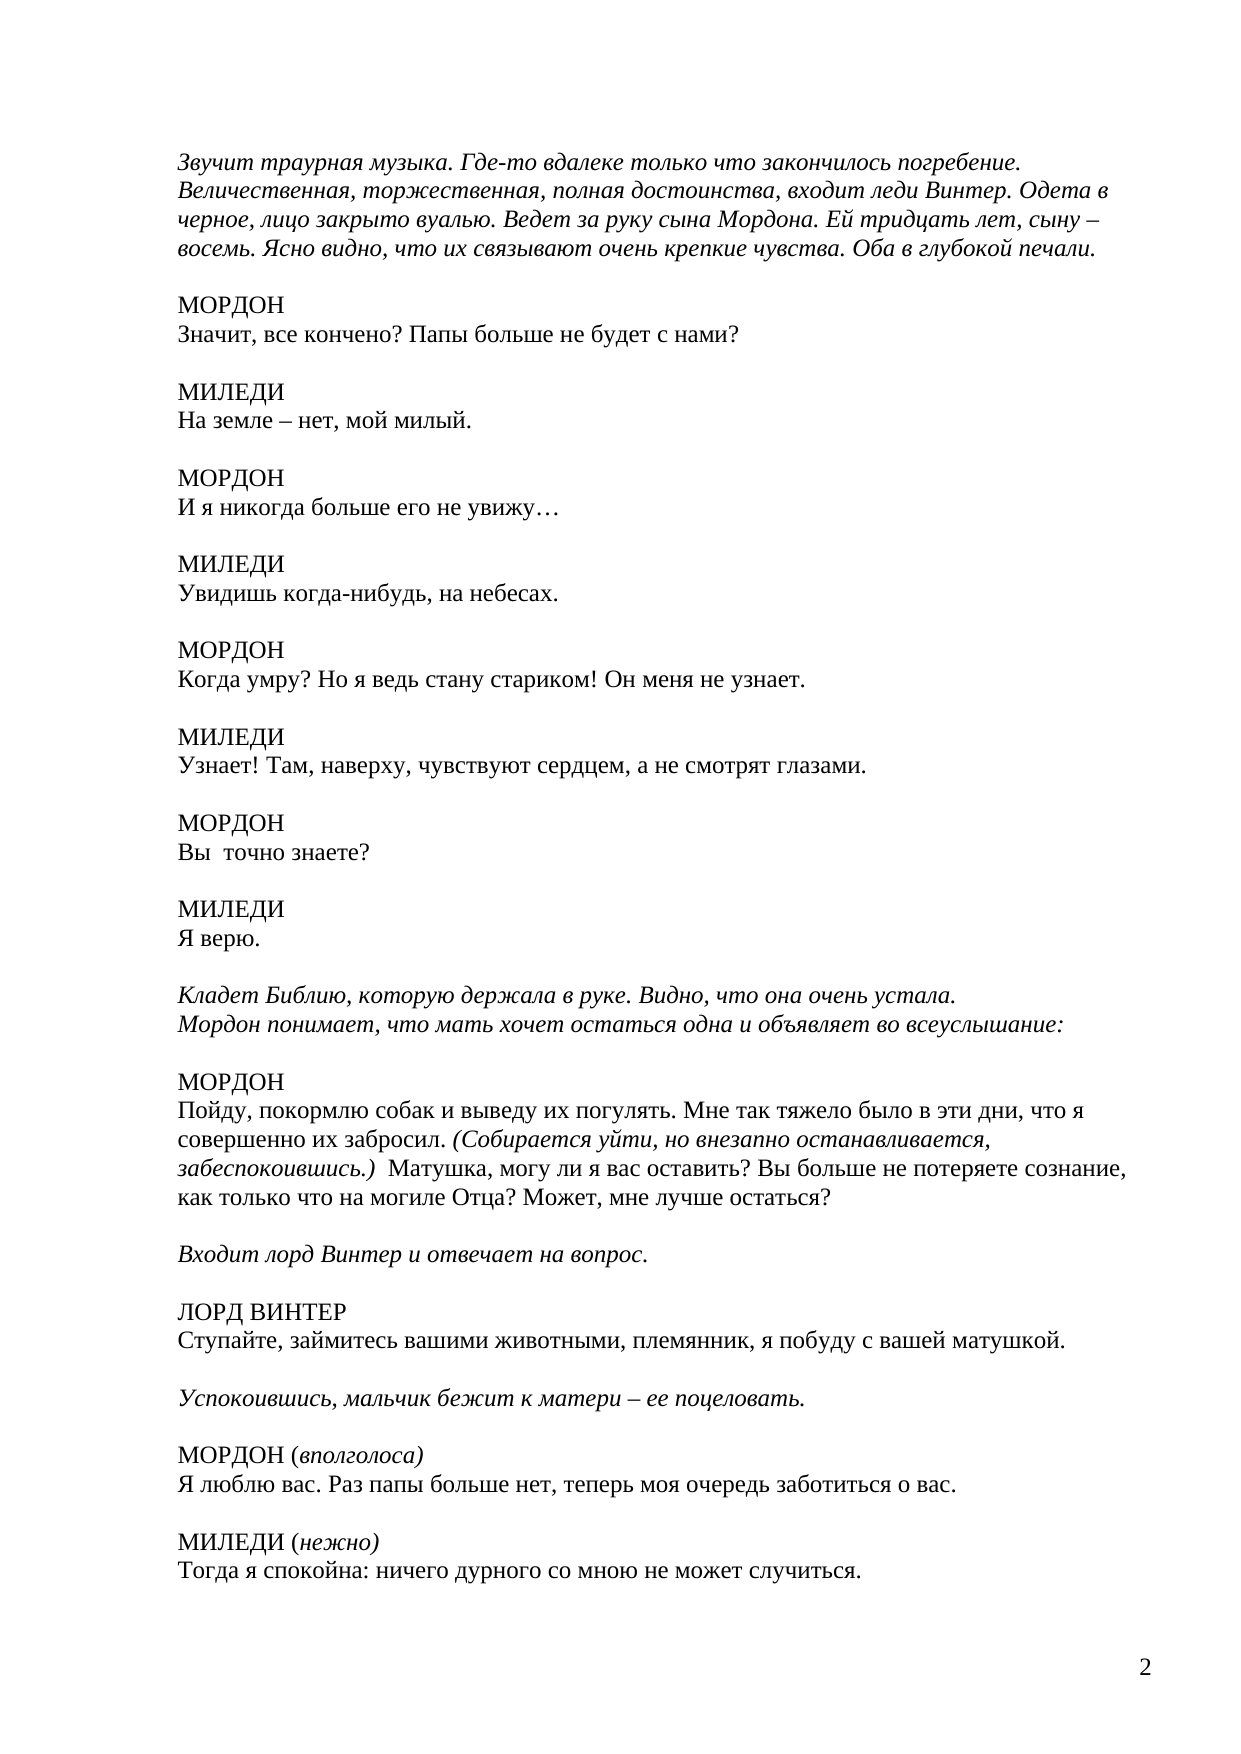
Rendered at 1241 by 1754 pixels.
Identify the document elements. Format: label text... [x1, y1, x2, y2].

text Когда умру? Но я ведь стану стариком! Он меня не узнает. [177, 664, 1152, 693]
text Величественная, торжественная, полная достоинства, входит леди Винтер. Одета в черное, лицо закрыто вуалью. Ведет за руку сына Мордона. Ей тридцать лет, сыну – восемь. Ясно видно, что их связывают очень крепкие чувства. Оба в глубокой печали. [177, 176, 1152, 262]
text Мордон понимает, что мать хочет остаться одна и объявляет во всеуслышание: [177, 1009, 1152, 1038]
text Вы точно знаете? [177, 837, 1152, 866]
text Я верю. [177, 923, 1152, 952]
text Входит лорд Винтер и отвечает на вопрос. [177, 1239, 1152, 1268]
text МОРДОН (вполголоса) [177, 1441, 1152, 1469]
text МИЛЕДИ [177, 377, 1152, 406]
text Узнает! Там, наверху, чувствуют сердцем, а не смотрят глазами. [177, 751, 1152, 779]
text Звучит траурная музыка. Где-то вдалеке только что закончилось погребение. [177, 147, 1152, 176]
text И я никогда больше его не увижу… [177, 492, 1152, 521]
text МОРДОН [177, 291, 1152, 319]
text Значит, все кончено? Папы больше не будет с нами? [177, 319, 1152, 348]
text Кладет Библию, которую держала в руке. Видно, что она очень устала. [177, 981, 1152, 1009]
text Тогда я спокойна: ничего дурного со мною не может случиться. [177, 1556, 1152, 1584]
text Ступайте, займитесь вашими животными, племянник, я побуду с вашей матушкой. [177, 1326, 1152, 1354]
text МИЛЕДИ [177, 722, 1152, 751]
text Увидишь когда-нибудь, на небесах. [177, 578, 1152, 607]
text На земле – нет, мой милый. [177, 406, 1152, 434]
text МОРДОН [177, 1067, 1152, 1096]
text ЛОРД ВИНТЕР [177, 1297, 1152, 1326]
text МИЛЕДИ (нежно) [177, 1527, 1152, 1556]
text МОРДОН [177, 463, 1152, 492]
text МОРДОН [177, 636, 1152, 664]
text Пойду, покормлю собак и выведу их погулять. Мне так тяжело было в эти дни, что я совершенно их забросил. (Собирается уйти, но внезапно останавливается, забеспокоившись.) Матушка, могу ли я вас оставить? Вы больше не потеряете сознание, как только что на могиле Отца? Может, мне лучше остаться? [177, 1096, 1152, 1211]
text Успокоившись, мальчик бежит к матери – ее поцеловать. [177, 1383, 1152, 1412]
text МИЛЕДИ [177, 894, 1152, 923]
text МИЛЕДИ [177, 549, 1152, 578]
text МОРДОН [177, 808, 1152, 837]
text Я люблю вас. Раз папы больше нет, теперь моя очередь заботиться о вас. [177, 1469, 1152, 1498]
